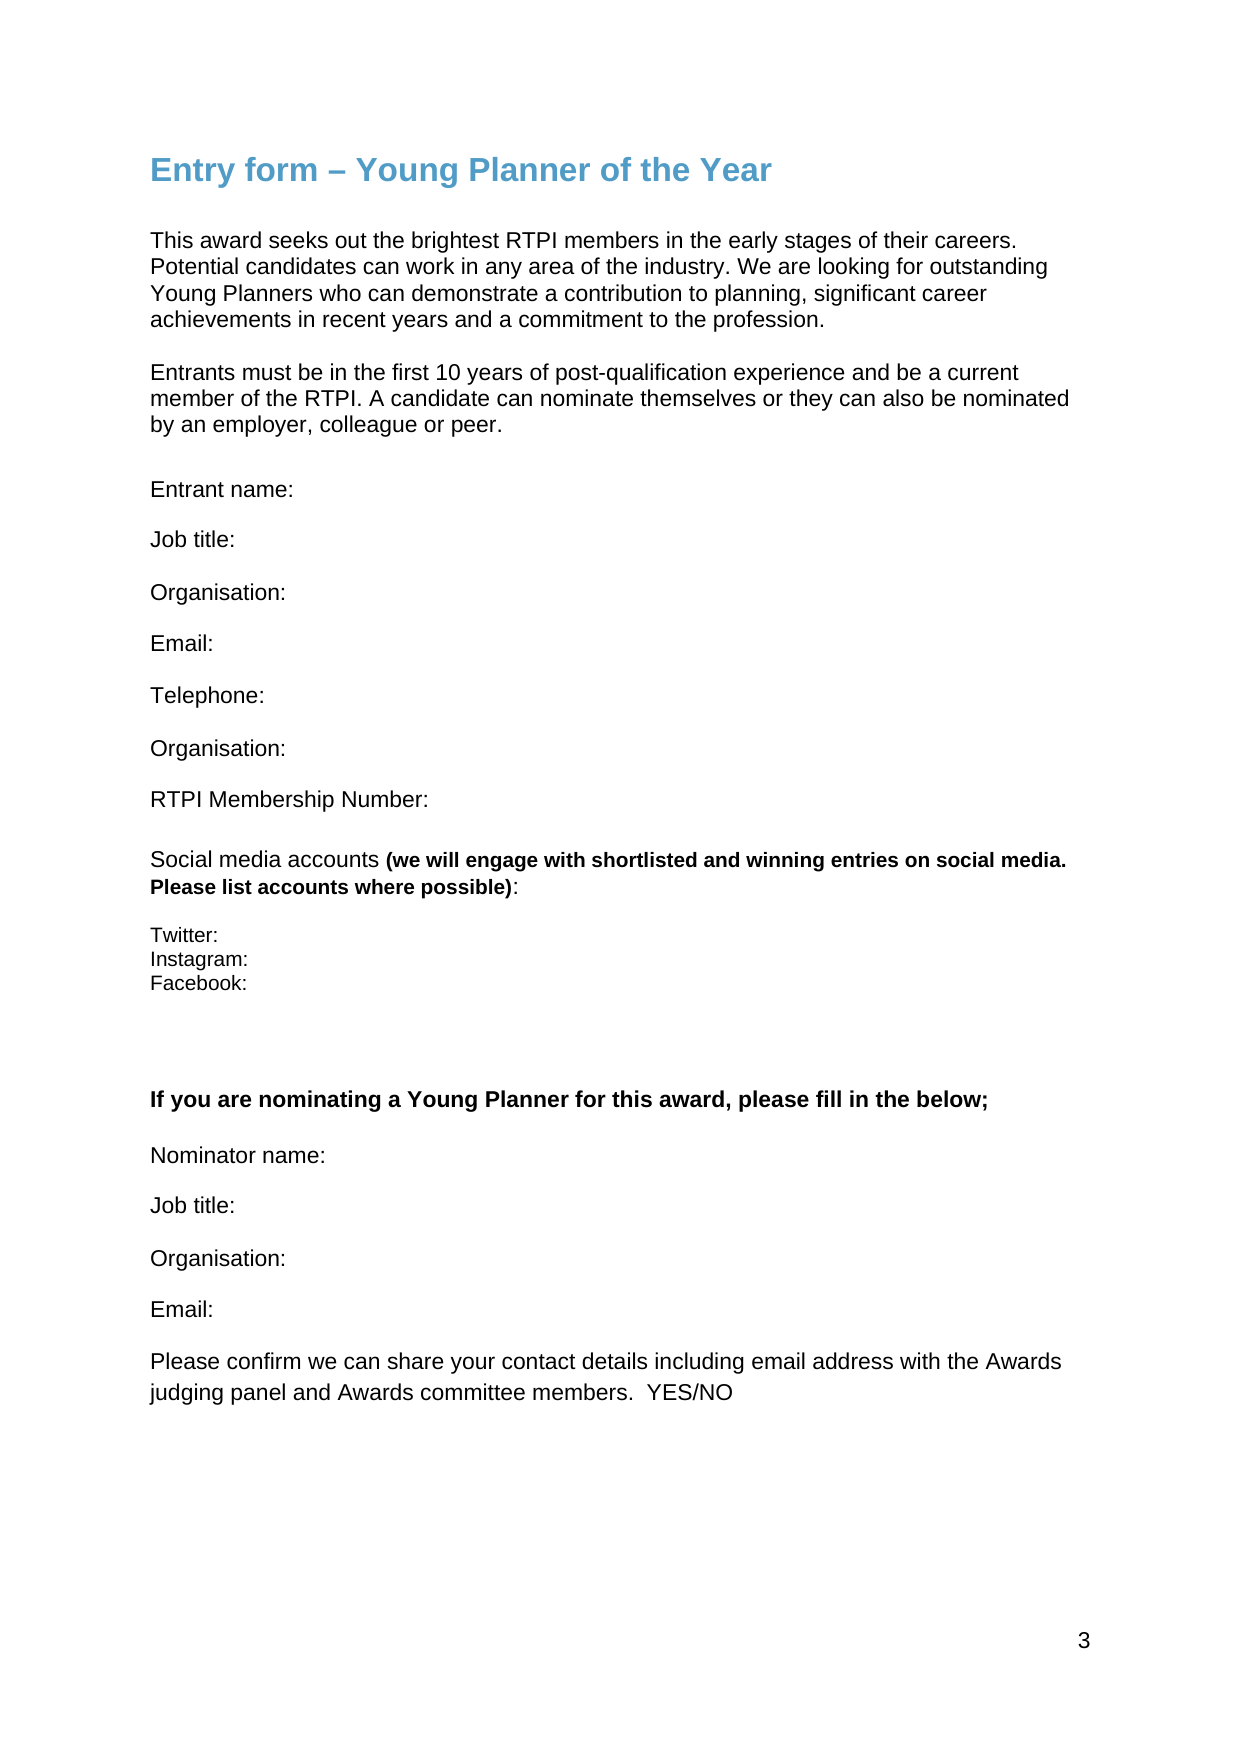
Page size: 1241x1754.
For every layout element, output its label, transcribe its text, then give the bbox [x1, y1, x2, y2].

text Organisation: [150, 579, 1090, 606]
text Email: [150, 1296, 1090, 1322]
text Nominator name: [150, 1142, 1090, 1168]
text This award seeks out the brightest RTPI members in the early stages of their careers. Potential candidates can work in any area of the industry. We are looking for outstanding Young Planners who can demonstrate a contribution to planning, significant career achievements in recent years and a commitment to the profession. [150, 227, 1090, 332]
text RTPI Membership Number: [150, 786, 1090, 812]
text Telephone: [150, 682, 1090, 708]
text Job title: [150, 1192, 1090, 1219]
text Organisation: [150, 1245, 1090, 1272]
text Instagram: [150, 947, 1090, 971]
text Entrant name: [150, 476, 1090, 502]
subtitle Entrants must be in the first 10 years of post-qualification experience and be a current member of the RTPI. A candidate can nominate themselves or they can also be nominated by an employer, colleague or peer. [150, 359, 1090, 438]
text Email: [150, 629, 1090, 656]
text If you are nominating a Young Planner for this award, please fill in the below; [150, 1086, 1090, 1112]
text Organisation: [150, 735, 1090, 761]
text Entry form – Young Planner of the Year [150, 150, 1090, 188]
text Please confirm we can share your contact details including email address with the Awards judging panel and Awards committee members. YES/NO [150, 1348, 1090, 1405]
text Social media accounts (we will engage with shortlisted and winning entries on social media. Please list accounts where possible): [150, 846, 1090, 899]
text Twitter: [150, 923, 1090, 947]
text Facebook: [150, 971, 1090, 995]
text Job title: [150, 526, 1090, 553]
